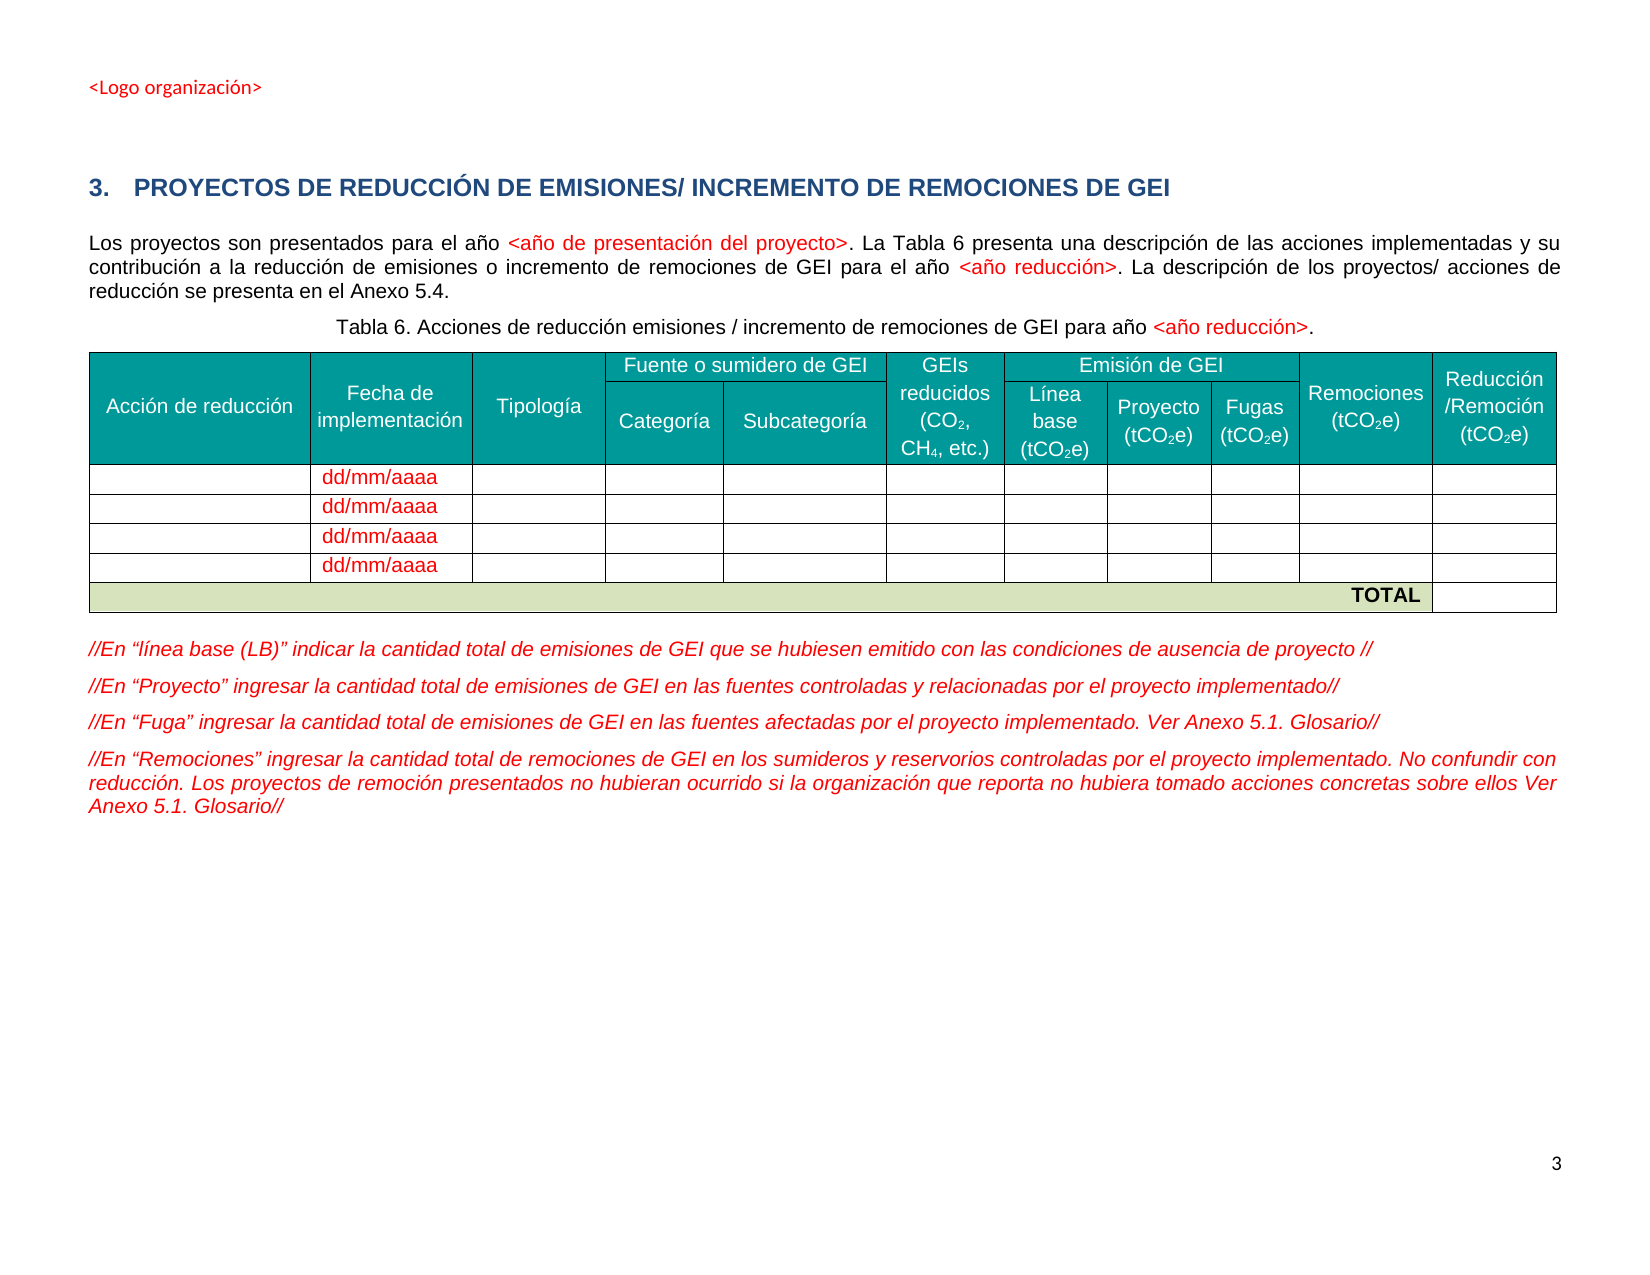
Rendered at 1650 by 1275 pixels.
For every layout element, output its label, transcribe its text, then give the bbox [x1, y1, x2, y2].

table_cell [724, 495, 886, 523]
table_header Acción de reducción [90, 353, 310, 464]
table_cell Fugas (tCO2e) [1212, 382, 1299, 464]
table_cell Línea base (tCO2e) [1005, 382, 1107, 464]
table_cell [1433, 524, 1556, 552]
table_cell [606, 465, 723, 493]
table_cell [724, 524, 886, 552]
table_cell [1433, 554, 1556, 582]
table_cell [887, 465, 1004, 493]
table_cell dd/mm/aaaa [311, 465, 472, 493]
table_cell [606, 554, 723, 582]
table_cell [1108, 524, 1211, 552]
table_cell [1212, 524, 1299, 552]
table_cell TOTAL [90, 583, 1432, 611]
table_cell [1212, 495, 1299, 523]
table_cell [1005, 524, 1107, 552]
table_header Fecha de implementación [311, 353, 472, 464]
table_header Remociones (tCO2e) [1300, 353, 1432, 464]
table_cell Proyecto (tCO2e) [1108, 382, 1211, 464]
table_cell [1108, 495, 1211, 523]
table_header Reducción /Remoción (tCO2e) [1433, 353, 1556, 464]
table_header Fuente o sumidero de GEI [606, 353, 886, 381]
table_cell [90, 495, 310, 523]
table_cell [887, 554, 1004, 582]
table_cell [1005, 554, 1107, 582]
text Los proyectos son presentados para el año <año de presentación del proyecto>. La Tabla 6 presenta una descripción de las acciones implementadas y su contribución a la reducción de emisiones o incremento de remociones de GEI para el año <año reducción>. La descripción de los proyectos/ acciones de reducción se presenta en el Anexo 5.4. [89, 231, 1561, 303]
table_cell [1433, 495, 1556, 523]
table_cell dd/mm/aaaa [311, 524, 472, 552]
table_cell dd/mm/aaaa [311, 495, 472, 523]
table_header Tipología [473, 353, 605, 464]
table_cell [887, 495, 1004, 523]
table_cell [724, 554, 886, 582]
table_cell [1108, 554, 1211, 582]
text //En “línea base (LB)” indicar la cantidad total de emisiones de GEI que se hubiesen emitido con las condiciones de ausencia de proyecto // [89, 637, 1561, 661]
table_cell [473, 524, 605, 552]
table_cell [1300, 465, 1432, 493]
table_cell [90, 554, 310, 582]
text Tabla 6. Acciones de reducción emisiones / incremento de remociones de GEI para año <año reducción>. [89, 315, 1561, 339]
table_cell [1212, 554, 1299, 582]
table_cell [606, 495, 723, 523]
table_cell [473, 465, 605, 493]
table_cell [606, 524, 723, 552]
table_cell [724, 465, 886, 493]
text //En “Proyecto” ingresar la cantidad total de emisiones de GEI en las fuentes controladas y relacionadas por el proyecto implementado// [89, 673, 1561, 697]
text //En “Fuga” ingresar la cantidad total de emisiones de GEI en las fuentes afectadas por el proyecto implementado. Ver Anexo 5.1. Glosario// [89, 710, 1561, 734]
text //En “Remociones” ingresar la cantidad total de remociones de GEI en los sumideros y reservorios controladas por el proyecto implementado. No confundir con reducción. Los proyectos de remoción presentados no hubieran ocurrido si la organización que reporta no hubiera tomado acciones concretas sobre ellos Ver Anexo 5.1. Glosario// [89, 746, 1561, 818]
table_header Emisión de GEI [1005, 353, 1299, 381]
table_cell [1005, 465, 1107, 493]
table_cell [90, 524, 310, 552]
table_cell dd/mm/aaaa [311, 554, 472, 582]
table_cell [1433, 583, 1556, 611]
table_cell [1300, 495, 1432, 523]
table_cell [1300, 554, 1432, 582]
table_cell [1212, 465, 1299, 493]
table_cell Categoría [606, 382, 723, 464]
table_header GEIs reducidos (CO2, CH4, etc.) [887, 353, 1004, 464]
subtitle PROYECTOS DE REDUCCIÓN DE EMISIONES/ INCREMENTO DE REMOCIONES DE GEI [89, 173, 1558, 201]
table_cell Subcategoría [724, 382, 886, 464]
table_cell [1300, 524, 1432, 552]
table_cell [1005, 495, 1107, 523]
table_cell [1108, 465, 1211, 493]
table_cell [473, 554, 605, 582]
table_cell [1433, 465, 1556, 493]
table_cell [90, 465, 310, 493]
table_cell [473, 495, 605, 523]
table_cell [887, 524, 1004, 552]
